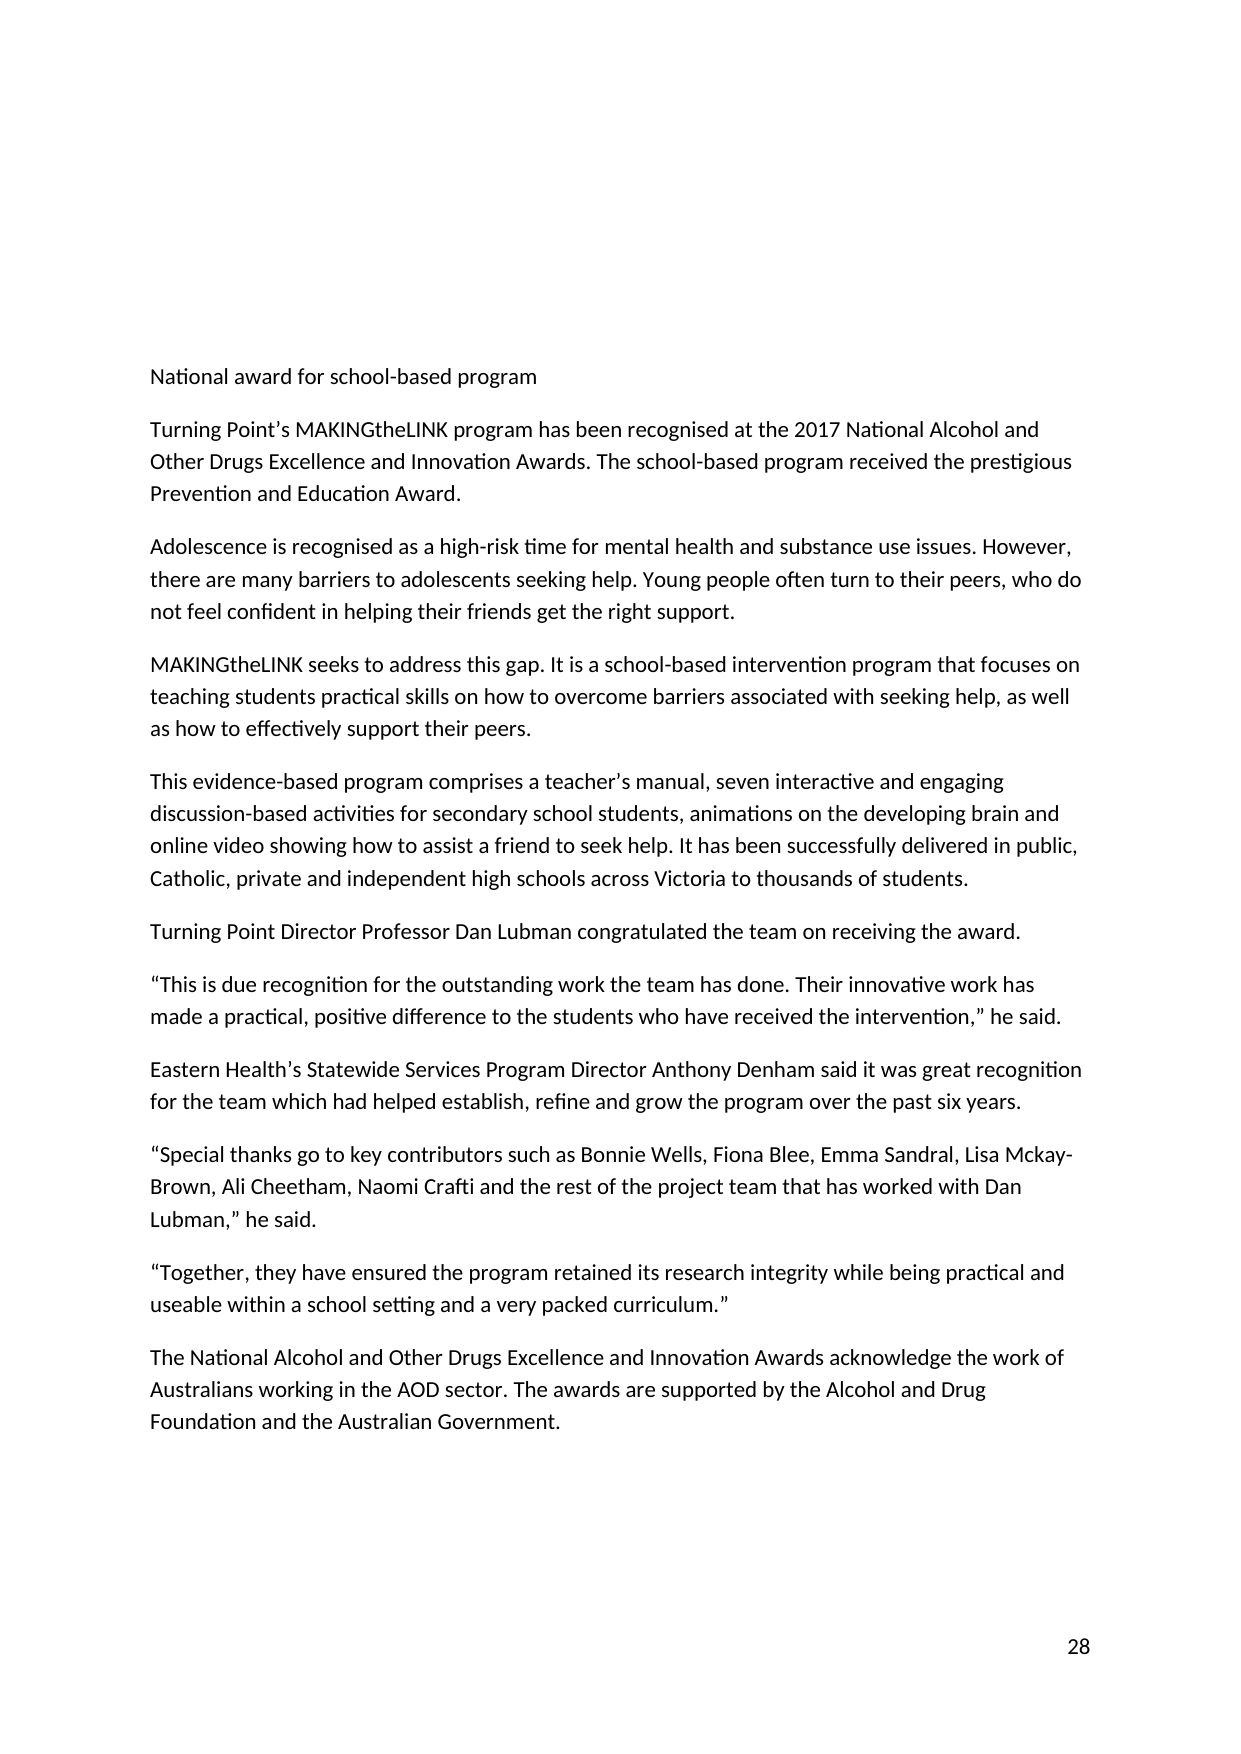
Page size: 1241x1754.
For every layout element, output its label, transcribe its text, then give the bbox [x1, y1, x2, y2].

text National award for school-based program [150, 362, 1090, 390]
text This evidence-based program comprises a teacher’s manual, seven interactive and engaging discussion-based activities for secondary school students, animations on the developing brain and online video showing how to assist a friend to seek help. It has been successfully delivered in public, Catholic, private and independent high schools across Victoria to thousands of students. [150, 767, 1090, 892]
text Adolescence is recognised as a high-risk time for mental health and substance use issues. However, there are many barriers to adolescents seeking help. Young people often turn to their peers, who do not feel confident in helping their friends get the right support. [150, 532, 1090, 625]
text “This is due recognition for the outstanding work the team has done. Their innovative work has made a practical, positive difference to the students who have received the intervention,” he said. [150, 970, 1090, 1030]
text MAKINGtheLINK seeks to address this gap. It is a school-based intervention program that focuses on teaching students practical skills on how to overcome barriers associated with seeking help, as well as how to effectively support their peers. [150, 650, 1090, 742]
text Turning Point’s MAKINGtheLINK program has been recognised at the 2017 National Alcohol and Other Drugs Excellence and Innovation Awards. The school-based program received the prestigious Prevention and Education Award. [150, 415, 1090, 507]
text Turning Point Director Professor Dan Lubman congratulated the team on receiving the award. [150, 917, 1090, 945]
text “Special thanks go to key contributors such as Bonnie Wells, Fiona Blee, Emma Sandral, Lisa Mckay-Brown, Ali Cheetham, Naomi Crafti and the rest of the project team that has worked with Dan Lubman,” he said. [150, 1140, 1090, 1233]
text “Together, they have ensured the program retained its research integrity while being practical and useable within a school setting and a very packed curriculum.” [150, 1258, 1090, 1318]
text The National Alcohol and Other Drugs Excellence and Innovation Awards acknowledge the work of Australians working in the AOD sector. The awards are supported by the Alcohol and Drug Foundation and the Australian Government. [150, 1343, 1090, 1435]
text Eastern Health’s Statewide Services Program Director Anthony Denham said it was great recognition for the team which had helped establish, refine and grow the program over the past six years. [150, 1055, 1090, 1115]
